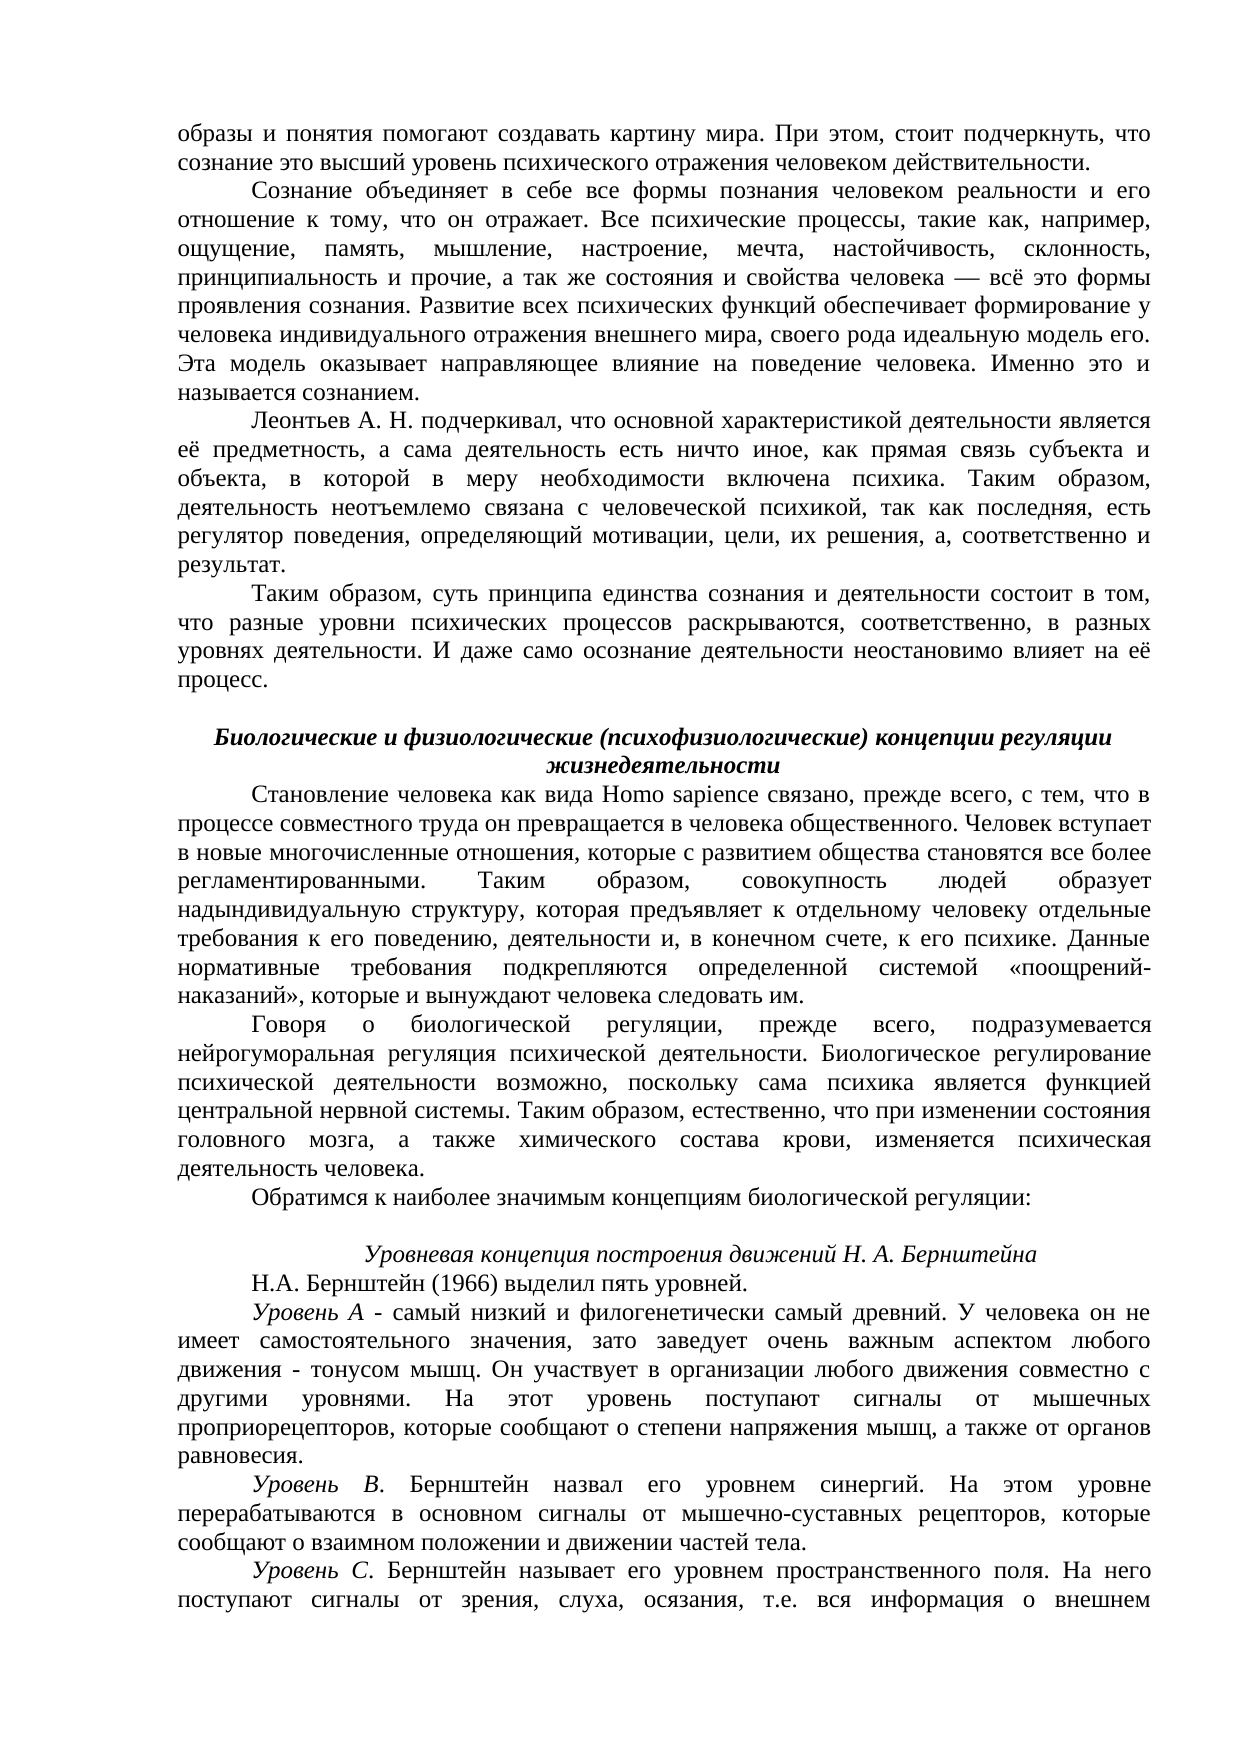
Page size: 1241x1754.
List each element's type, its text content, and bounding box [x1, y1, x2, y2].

text Таким образом, суть принципа единства сознания и деятельности состоит в том, что разные уровни психических процессов раскрываются, соответственно, в разных уровнях деятельности. И даже само осознание деятельности неостановимо влияет на её процесс. [177, 578, 1152, 693]
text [177, 1556, 1152, 1613]
text Уровень В. Бернштейн назвал его уровнем синергий. На этом уровне перерабатываются в основном сигналы от мышечно-суставных рецепторов, которые сообщают о взаимном положении и движении частей тела. [177, 1469, 1152, 1556]
text Сознание объединяет в себе все формы познания человеком реальности и его отношение к тому, что он отражает. Все психические процессы, такие как, например, ощущение, память, мышление, настроение, мечта, настойчивость, склонность, принципиальность и прочие, а так же состояния и свойства человека — всё это формы проявления сознания. Развитие всех психических функций обеспечивает формирование у человека индивидуального отражения внешнего мира, своего рода идеальную модель его. Эта модель оказывает направляющее влияние на поведение человека. Именно это и называется сознанием. [177, 176, 1152, 406]
text Биологические и физиологические (психофизиологические) концепции регуляции жизнедеятельности [177, 722, 1152, 779]
text Н.А. Бернштейн (1966) выделил пять уровней. [177, 1268, 1152, 1297]
text Уровневая концепция построения движений Н. А. Бернштейна [177, 1239, 1152, 1268]
text Леонтьев А. Н. подчеркивал, что основной характеристикой деятельности является её предметность, а сама деятельность есть ничто иное, как прямая связь субъекта и объекта, в которой в меру необходимости включена психика. Таким образом, деятельность неотъемлемо связана с человеческой психикой, так как последняя, есть регулятор поведения, определяющий мотивации, цели, их решения, а, соответственно и результат. [177, 406, 1152, 578]
text Обратимся к наиболее значимым концепциям биологической регуляции: [177, 1182, 1152, 1211]
text Говоря о биологической регуляции, прежде всего, подразумевается нейрогуморальная регуляция психической деятельности. Биологическое регулирование психической деятельности возможно, поскольку сама психика является функцией центральной нервной системы. Таким образом, естественно, что при изменении состояния головного мозга, а также химического состава крови, изменяется психическая деятельность человека. [177, 1009, 1152, 1182]
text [177, 118, 1152, 176]
text Уровень А - самый низкий и филогенетически самый древний. У человека он не имеет самостоятельного значения, зато заведует очень важным аспектом любого движения - тонусом мышц. Он участвует в организации любого движения совместно с другими уровнями. На этот уровень поступают сигналы от мышечных проприорецепторов, которые сообщают о степени напряжения мышц, а также от органов равновесия. [177, 1297, 1152, 1469]
text Становление человека как вида Homo sapience связано, прежде всего, с тем, что в процессе совместного труда он превращается в человека общественного. Человек вступает в новые многочисленные отношения, которые с развитием общества становятся все более регламентированными. Таким образом, совокупность людей образует надындивидуальную структуру, которая предъявляет к отдельному человеку отдельные требования к его поведению, деятельности и, в конечном счете, к его психике. Данные нормативные требования подкрепляются определенной системой «поощрений-наказаний», которые и вынуждают человека следовать им. [177, 779, 1152, 1009]
